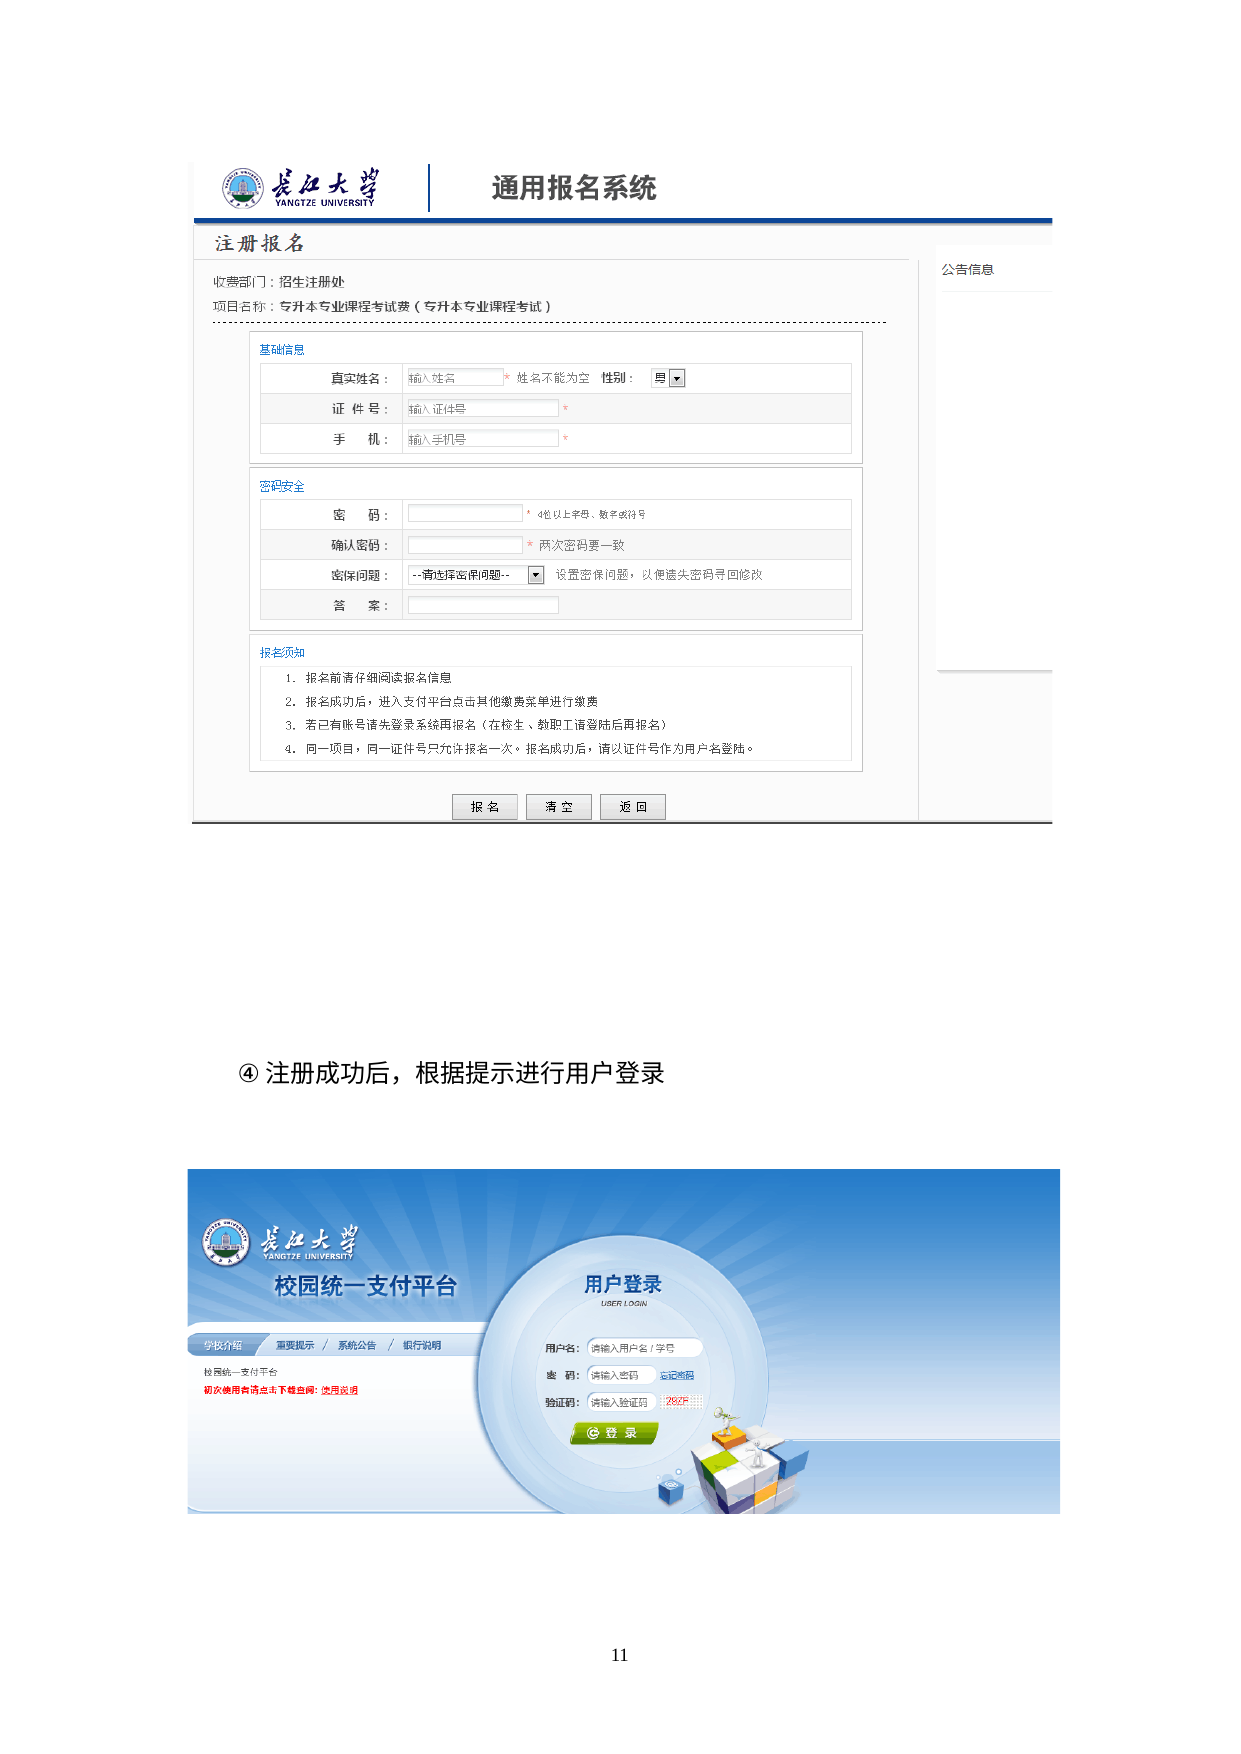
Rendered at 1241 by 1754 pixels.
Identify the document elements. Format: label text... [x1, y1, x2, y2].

picture [187, 162, 1053, 824]
picture [187, 1169, 1060, 1514]
text ④注册成功后，根据提示进行用户登录 [187, 1039, 1053, 1104]
